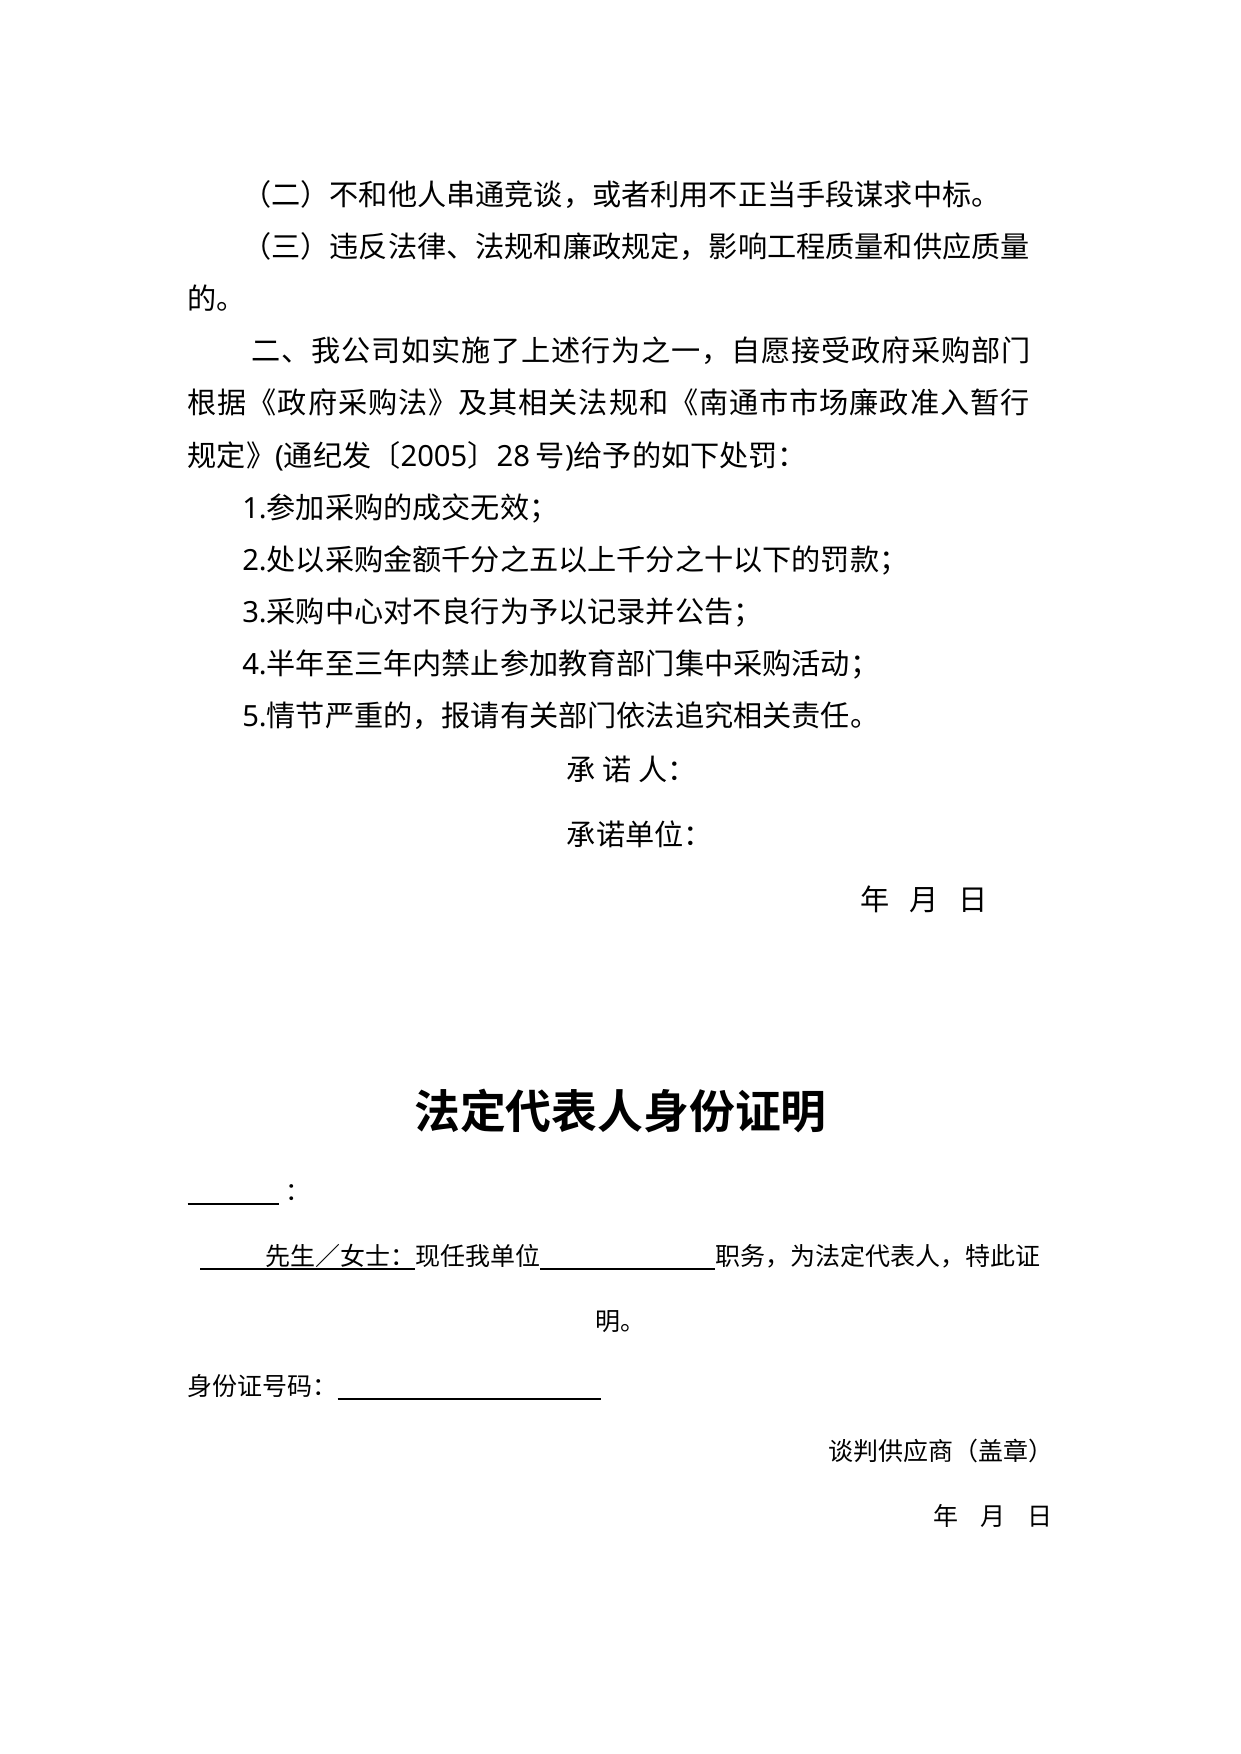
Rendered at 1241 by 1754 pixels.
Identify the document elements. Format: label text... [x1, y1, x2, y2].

text 法定代表人身份证明 [187, 1060, 1053, 1157]
text 2.处以采购金额千分之五以上千分之十以下的罚款； [187, 527, 1031, 579]
text 身份证号码： [187, 1352, 1053, 1417]
text 年 月 日 [187, 865, 994, 930]
text 3.采购中心对不良行为予以记录并公告； [187, 579, 1031, 631]
text 先生／女士：现任我单位 职务，为法定代表人，特此证明。 [187, 1222, 1053, 1352]
text 谈判供应商（盖章） [187, 1417, 1053, 1482]
text 承 诺 人： [187, 735, 980, 800]
text （三）违反法律、法规和廉政规定，影响工程质量和供应质量的。 [187, 214, 1031, 318]
text 承诺单位： [187, 800, 980, 865]
text 4.半年至三年内禁止参加教育部门集中采购活动； [187, 631, 1031, 683]
text （二）不和他人串通竞谈，或者利用不正当手段谋求中标。 [187, 162, 1031, 214]
text 年 月 日 [187, 1482, 1053, 1547]
text 5.情节严重的，报请有关部门依法追究相关责任。 [187, 683, 1031, 735]
text 二、我公司如实施了上述行为之一，自愿接受政府采购部门根据《政府采购法》及其相关法规和《南通市市场廉政准入暂行规定》(通纪发〔2005〕28号)给予的如下处罚： [187, 318, 1031, 474]
text ： [187, 1157, 1053, 1222]
text 1.参加采购的成交无效； [187, 474, 1031, 527]
